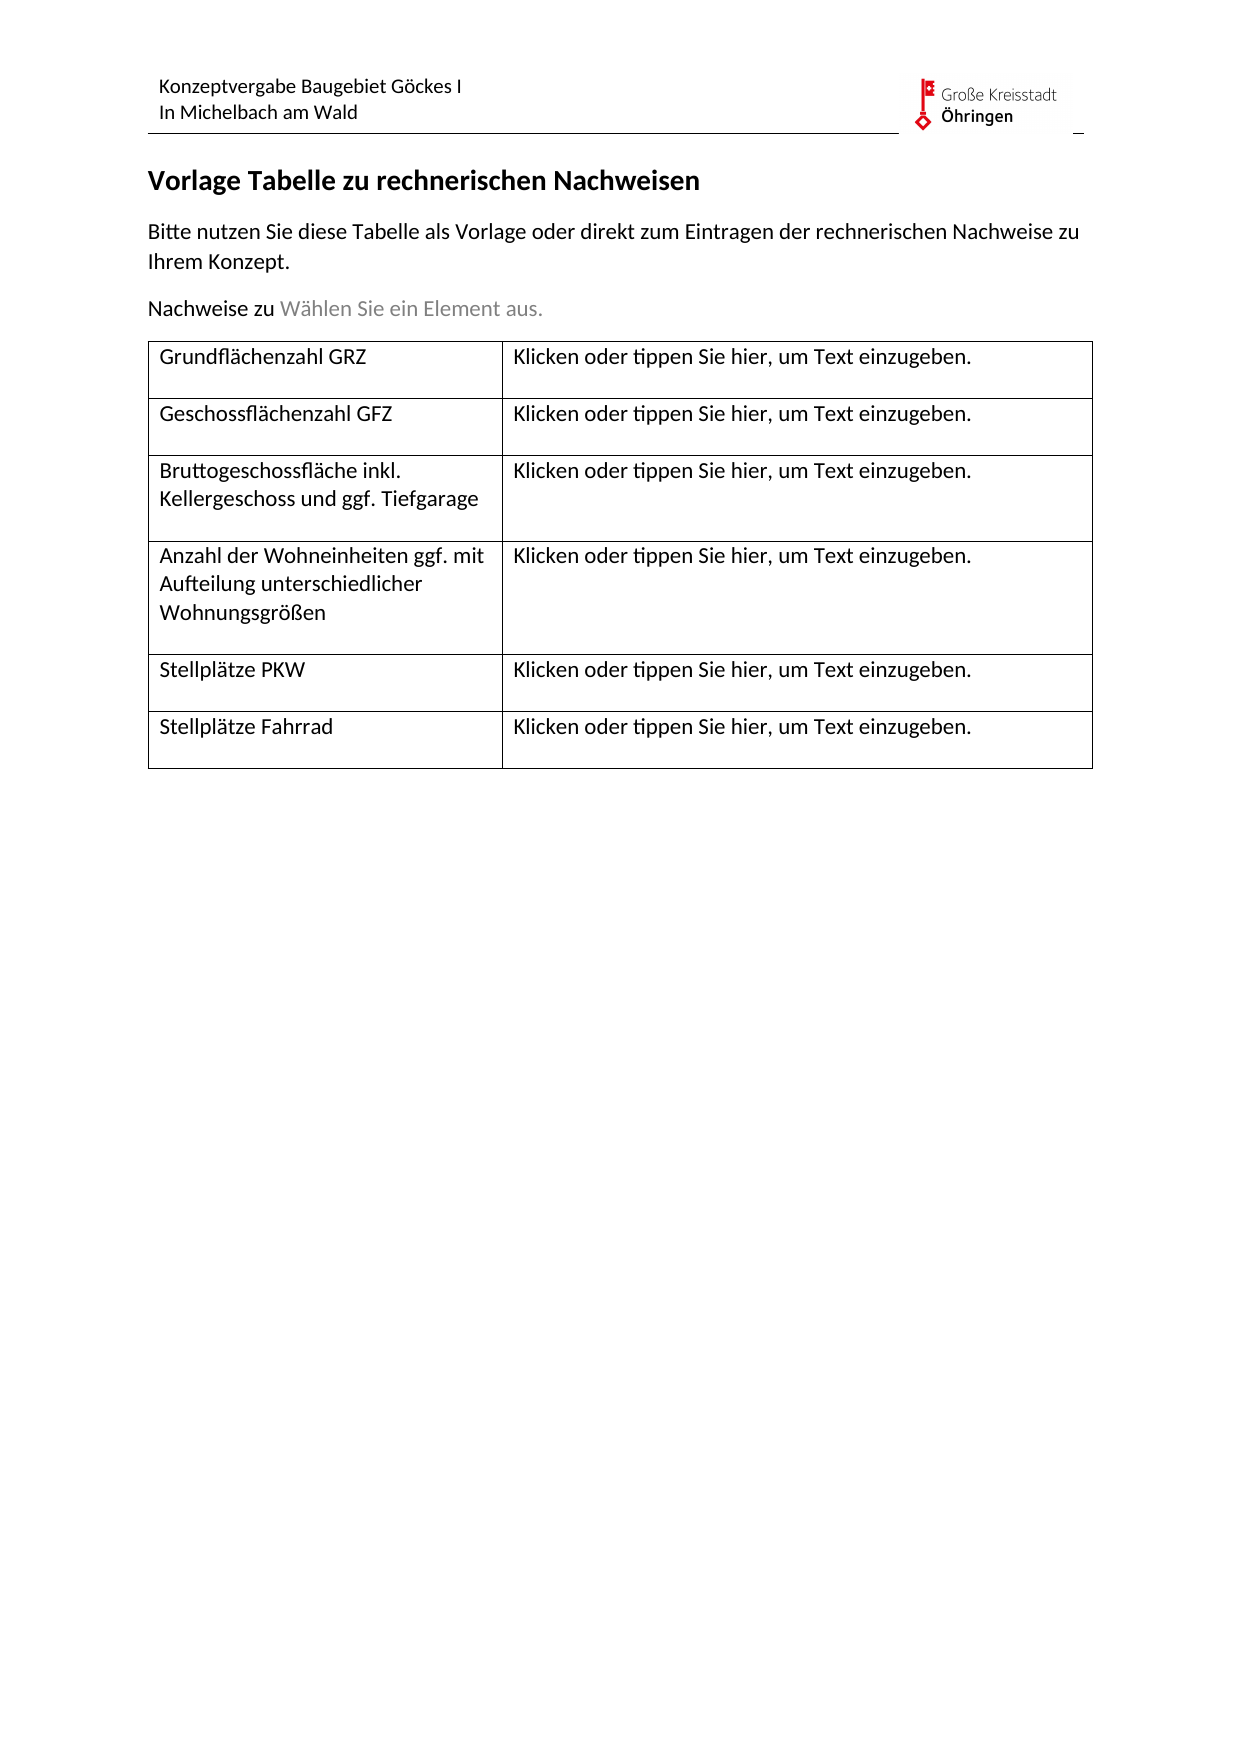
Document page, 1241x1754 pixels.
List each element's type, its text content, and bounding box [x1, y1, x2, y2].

table_header Grundflächenzahl GRZ [149, 342, 502, 398]
text Vorlage Tabelle zu rechnerischen Nachweisen [148, 162, 1093, 198]
table_cell Anzahl der Wohneinheiten ggf. mit Aufteilung unterschiedlicher Wohnungsgrößen [149, 542, 502, 654]
picture [898, 73, 1073, 134]
table_cell Stellplätze PKW [149, 655, 502, 711]
table_cell Geschossflächenzahl GFZ [149, 399, 502, 455]
text Nachweise zu [148, 294, 1093, 322]
table_cell Bruttogeschossfläche inkl. Kellergeschoss und ggf. Tiefgarage [149, 456, 502, 541]
text Bitte nutzen Sie diese Tabelle als Vorlage oder direkt zum Eintragen der rechnerischen Nachweise zu Ihrem Konzept. [148, 217, 1093, 276]
table_cell Stellplätze Fahrrad [149, 712, 502, 768]
